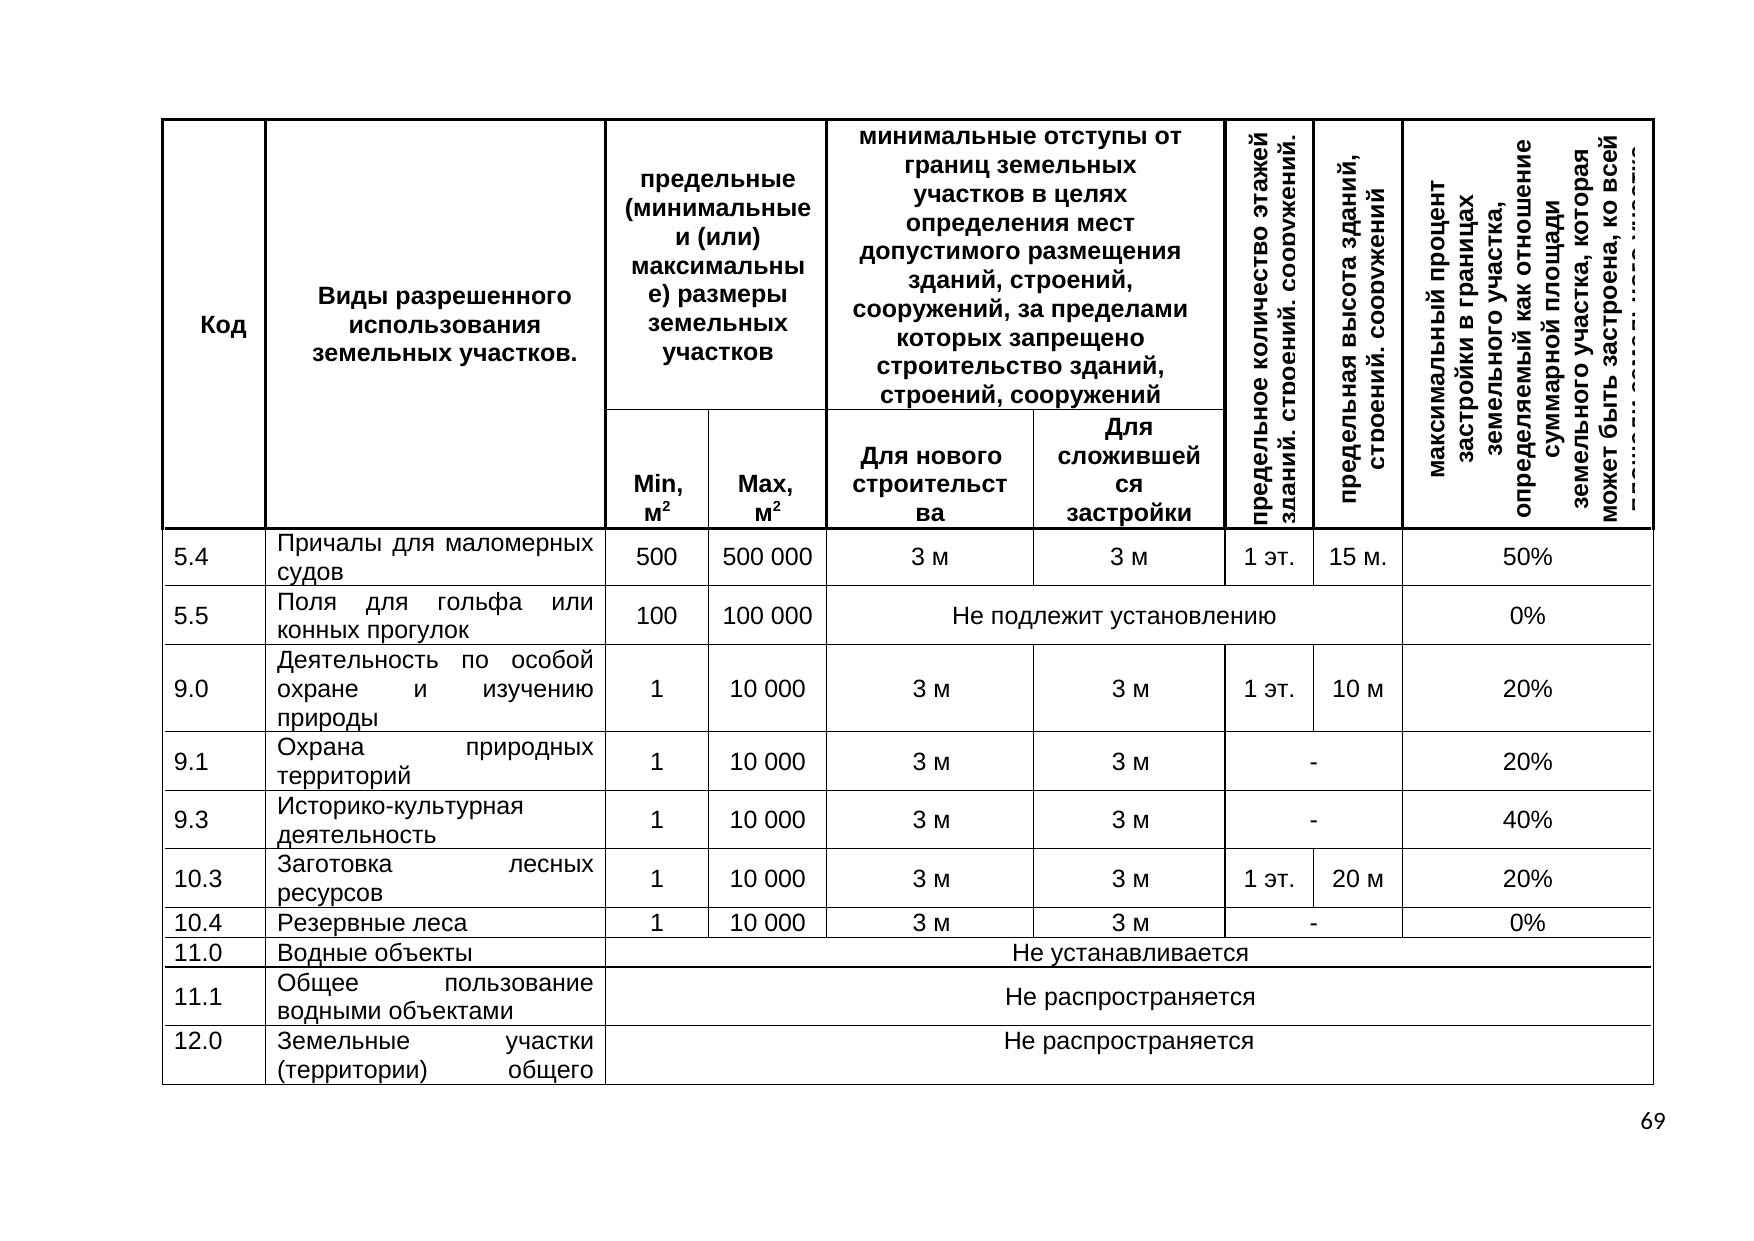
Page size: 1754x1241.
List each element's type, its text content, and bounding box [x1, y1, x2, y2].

table_cell 1 [606, 849, 708, 907]
table_cell 20% [1403, 848, 1653, 907]
table_cell 1 [606, 645, 708, 731]
table_cell 20% [1403, 644, 1653, 731]
table_cell 9.0 [163, 644, 265, 731]
table_cell 100 000 [709, 586, 826, 644]
table_cell Причалы для маломерных судов [266, 530, 605, 585]
table_cell 3 м [1034, 645, 1224, 731]
table_cell Поля для гольфа или конных прогулок [266, 586, 605, 644]
table_cell Min, м2 [607, 410, 708, 527]
table_cell 15 м. [1314, 530, 1402, 585]
table_cell Не распространяется [606, 966, 1653, 1025]
table_cell Общее пользование водными объектами [266, 968, 605, 1025]
table_cell 10.4 [163, 907, 265, 937]
table_cell 5.5 [163, 585, 265, 644]
table_cell 3 м [1034, 530, 1224, 585]
table_cell Водные объекты [266, 938, 605, 966]
table_cell 9.3 [163, 790, 265, 848]
table_cell 0% [1403, 585, 1653, 644]
table_cell 10 000 [709, 908, 826, 937]
table_cell Деятельность по особой охране и изучению природы [266, 645, 605, 731]
table_cell Не устанавливается [606, 937, 1653, 966]
table_header предельная высота зданий, строений, сооружений [1315, 121, 1401, 527]
table_cell 5.4 [163, 527, 265, 585]
table_cell Для нового строительства [828, 410, 1033, 527]
table_cell 20 м [1314, 849, 1402, 907]
table_cell - [1226, 732, 1402, 790]
table_cell 3 м [1034, 908, 1224, 937]
table_cell 1 эт. [1226, 530, 1313, 585]
table_cell 12.0 [163, 1025, 265, 1083]
table_cell 11.0 [163, 937, 265, 966]
table_cell Max, м2 [709, 410, 825, 527]
table_cell 10.3 [163, 848, 265, 907]
table_cell Не распространяется [606, 1025, 1653, 1083]
table_header максимальный процент застройки в границах земельного участка, определяемый как отношение суммарной площади земельного участка, которая может быть застроена, ко всей площади земельного участка [1404, 121, 1652, 527]
table_cell 10 000 [709, 849, 826, 907]
table_cell Для сложившейся застройки [1034, 410, 1223, 527]
table_cell 20% [1403, 731, 1653, 790]
table_cell 10 000 [709, 791, 826, 848]
table_cell 10 000 [709, 732, 826, 790]
table_cell 40% [1403, 790, 1653, 848]
table_cell 0% [1403, 907, 1653, 937]
table_header предельное количество этажей зданий, строений, сооружений, [1227, 121, 1312, 527]
table_cell Не подлежит установлению [827, 586, 1402, 644]
table_cell 1 [606, 791, 708, 848]
table_cell 11.1 [163, 966, 265, 1025]
table_cell 3 м [827, 908, 1033, 937]
table_cell 1 [606, 732, 708, 790]
table_cell 500 000 [709, 530, 826, 585]
table_cell 3 м [827, 530, 1033, 585]
table_cell 3 м [1034, 732, 1224, 790]
table_cell 9.1 [163, 731, 265, 790]
table_cell 3 м [827, 645, 1033, 731]
table_cell Заготовка лесных ресурсов [266, 849, 605, 907]
table_cell 100 [606, 586, 708, 644]
table_cell - [1226, 791, 1402, 848]
table_cell 3 м [827, 732, 1033, 790]
table_cell 3 м [1034, 791, 1224, 848]
table_cell Историко-культурная деятельность [266, 791, 605, 848]
table_cell 50% [1403, 527, 1653, 585]
table_cell Земельные участки (территории) общего пользования [266, 1026, 605, 1083]
table_header минимальные отступы от границ земельных участков в целях определения мест допустимого размещения зданий, строений, сооружений, за пределами которых запрещено строительство зданий, строений, сооружений [828, 121, 1223, 409]
table_cell 10 000 [709, 645, 826, 731]
table_cell 3 м [1034, 849, 1224, 907]
table_header предельные (минимальные и (или) максимальные) размеры земельных участков [607, 121, 825, 409]
table_header Виды разрешенного использования земельных участков. [267, 121, 604, 527]
table_cell - [1226, 908, 1402, 937]
table_cell 500 [606, 530, 708, 585]
table_cell Резервные леса [266, 908, 605, 937]
table_cell Охрана природных территорий [266, 732, 605, 790]
table_cell 1 эт. [1226, 849, 1313, 907]
table_cell 1 [606, 908, 708, 937]
table_cell 3 м [827, 849, 1033, 907]
table_cell 1 эт. [1226, 645, 1313, 731]
table_header Код [164, 121, 264, 527]
table_cell 3 м [827, 791, 1033, 848]
table_cell 10 м [1314, 645, 1402, 731]
